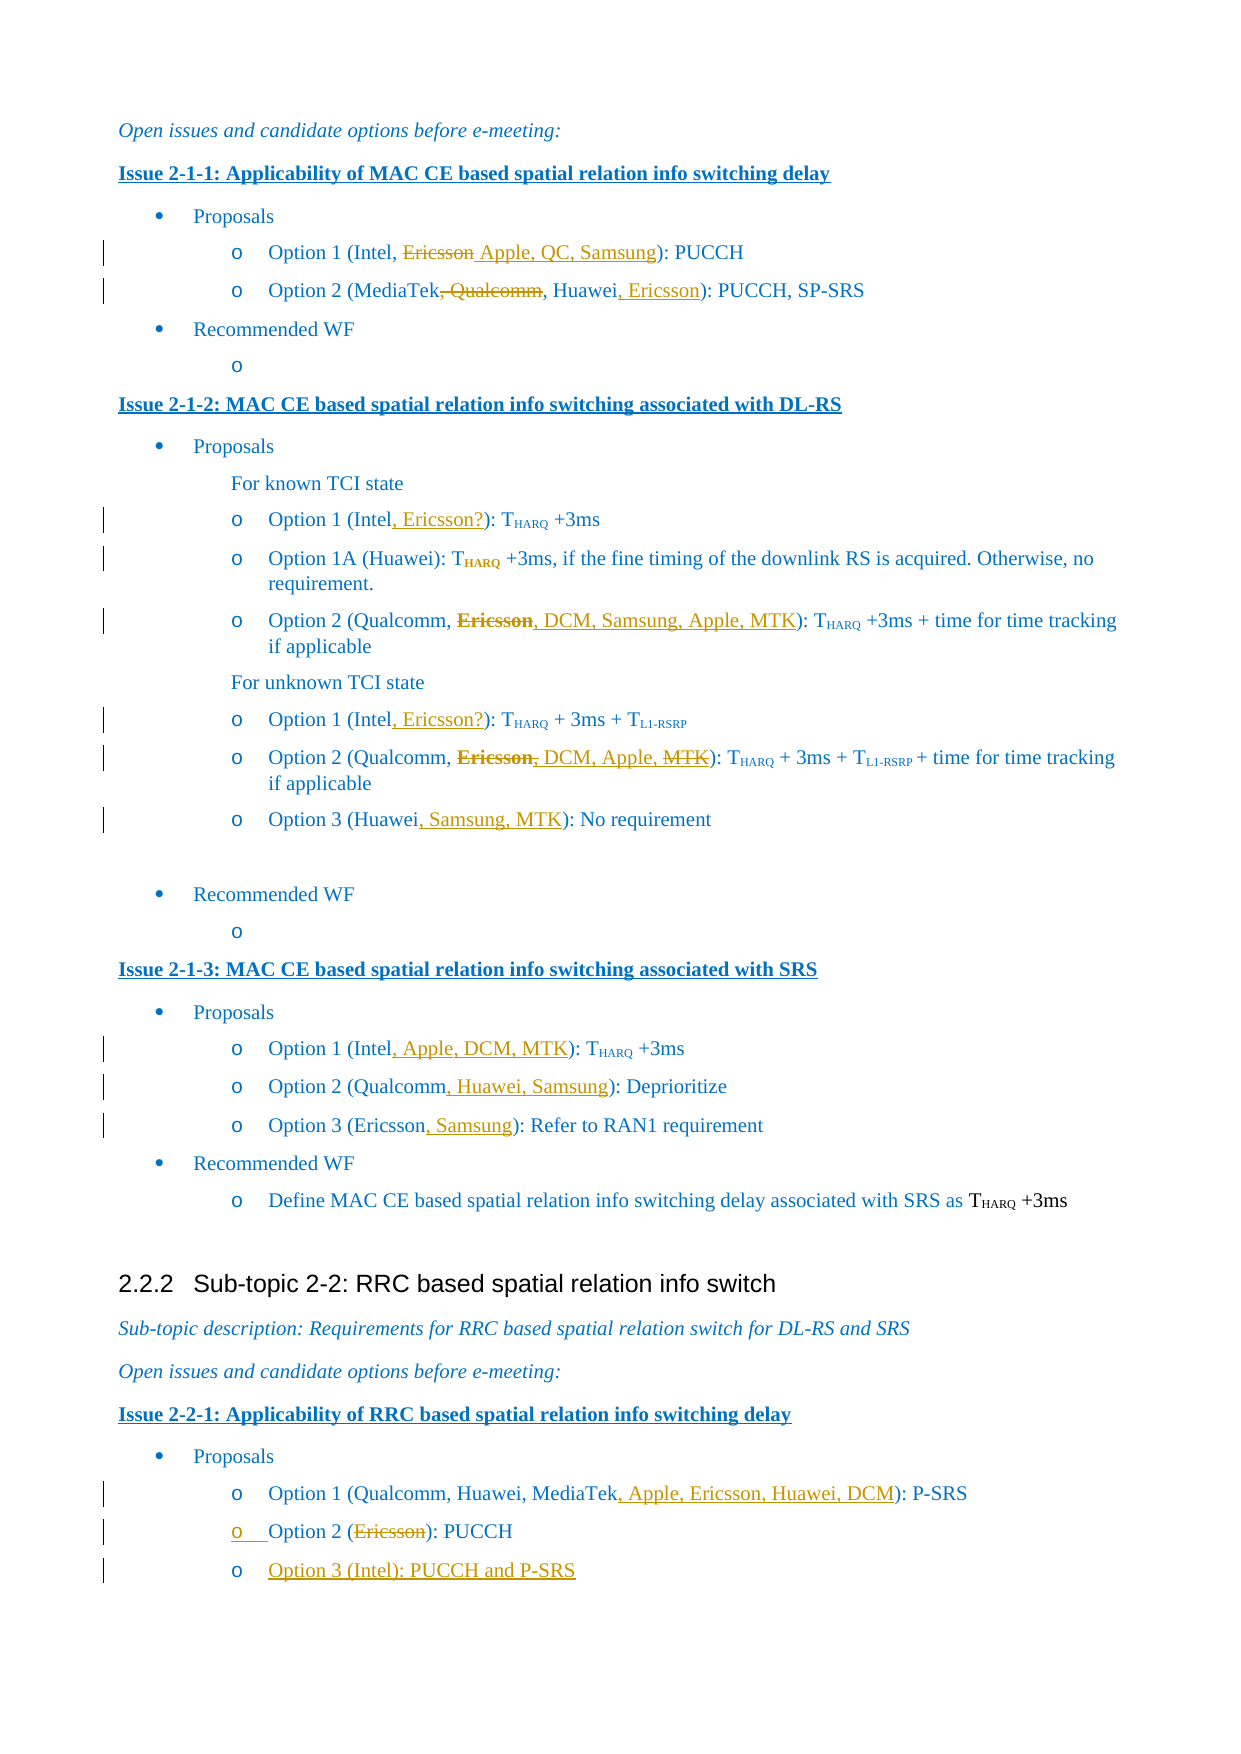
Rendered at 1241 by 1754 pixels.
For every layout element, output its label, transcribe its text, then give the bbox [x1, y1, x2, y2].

list Option 3 (Ericsson): Refer to RAN1 requirement [231, 1113, 1122, 1138]
text For unknown TCI state [231, 670, 1122, 694]
list Option 2 (Qualcomm, Ericsson): THARQ +3ms + time for time tracking if applicable [231, 608, 1122, 658]
list Option 1 (Intel): THARQ +3ms [231, 507, 1122, 533]
text Open issues and candidate options before e-meeting: [118, 1359, 1122, 1383]
list Define MAC CE based spatial relation info switching delay associated with SRS as THARQ +3ms [231, 1187, 1122, 1213]
list Option 1 (Qualcomm, Huawei, MediaTek): P-SRS [231, 1481, 1122, 1507]
list Option 1A (Huawei): THARQ +3ms, if the fine timing of the downlink RS is acquired. Otherwise, no requirement. [231, 546, 1122, 595]
subtitle Sub-topic 2-2: RRC based spatial relation info switch [118, 1268, 1122, 1297]
text Sub-topic description: Requirements for RRC based spatial relation switch for DL-RS and SRS [118, 1316, 1122, 1340]
text Open issues and candidate options before e-meeting: [118, 118, 1122, 142]
list Option 1 (Intel): THARQ + 3ms + TL1-RSRP [231, 707, 1122, 732]
list Option 1 (Intel): THARQ +3ms [231, 1036, 1122, 1062]
list Recommended WF [156, 1151, 1122, 1175]
text Issue 2-1-3: MAC CE based spatial relation info switching associated with SRS [118, 957, 1122, 981]
list Option 2 (MediaTek, Huawei): PUCCH, SP-SRS [231, 278, 1122, 304]
list Recommended WF [156, 317, 1122, 341]
text Issue 2-1-2: MAC CE based spatial relation info switching associated with DL-RS [118, 391, 1122, 416]
text Issue 2-1-1: Applicability of MAC CE based spatial relation info switching delay [118, 161, 1122, 185]
list Option 2 (Qualcomm, Ericsson): THARQ + 3ms + TL1-RSRP + time for time tracking if applicable [231, 745, 1122, 795]
text For known TCI state [231, 471, 1122, 495]
list Option 1 (Intel, ): PUCCH [231, 240, 1122, 266]
list Recommended WF [156, 882, 1122, 906]
list Proposals [156, 204, 1122, 228]
list Proposals [156, 434, 1122, 458]
list Proposals [156, 1000, 1122, 1024]
list Option 2 (): PUCCH [231, 1519, 1122, 1545]
list Option 2 (Qualcomm): Deprioritize [231, 1074, 1122, 1100]
list Option 3 (Huawei): No requirement [231, 807, 1122, 833]
text Issue 2-2-1: Applicability of RRC based spatial relation info switching delay [118, 1402, 1122, 1426]
list Proposals [156, 1444, 1122, 1468]
